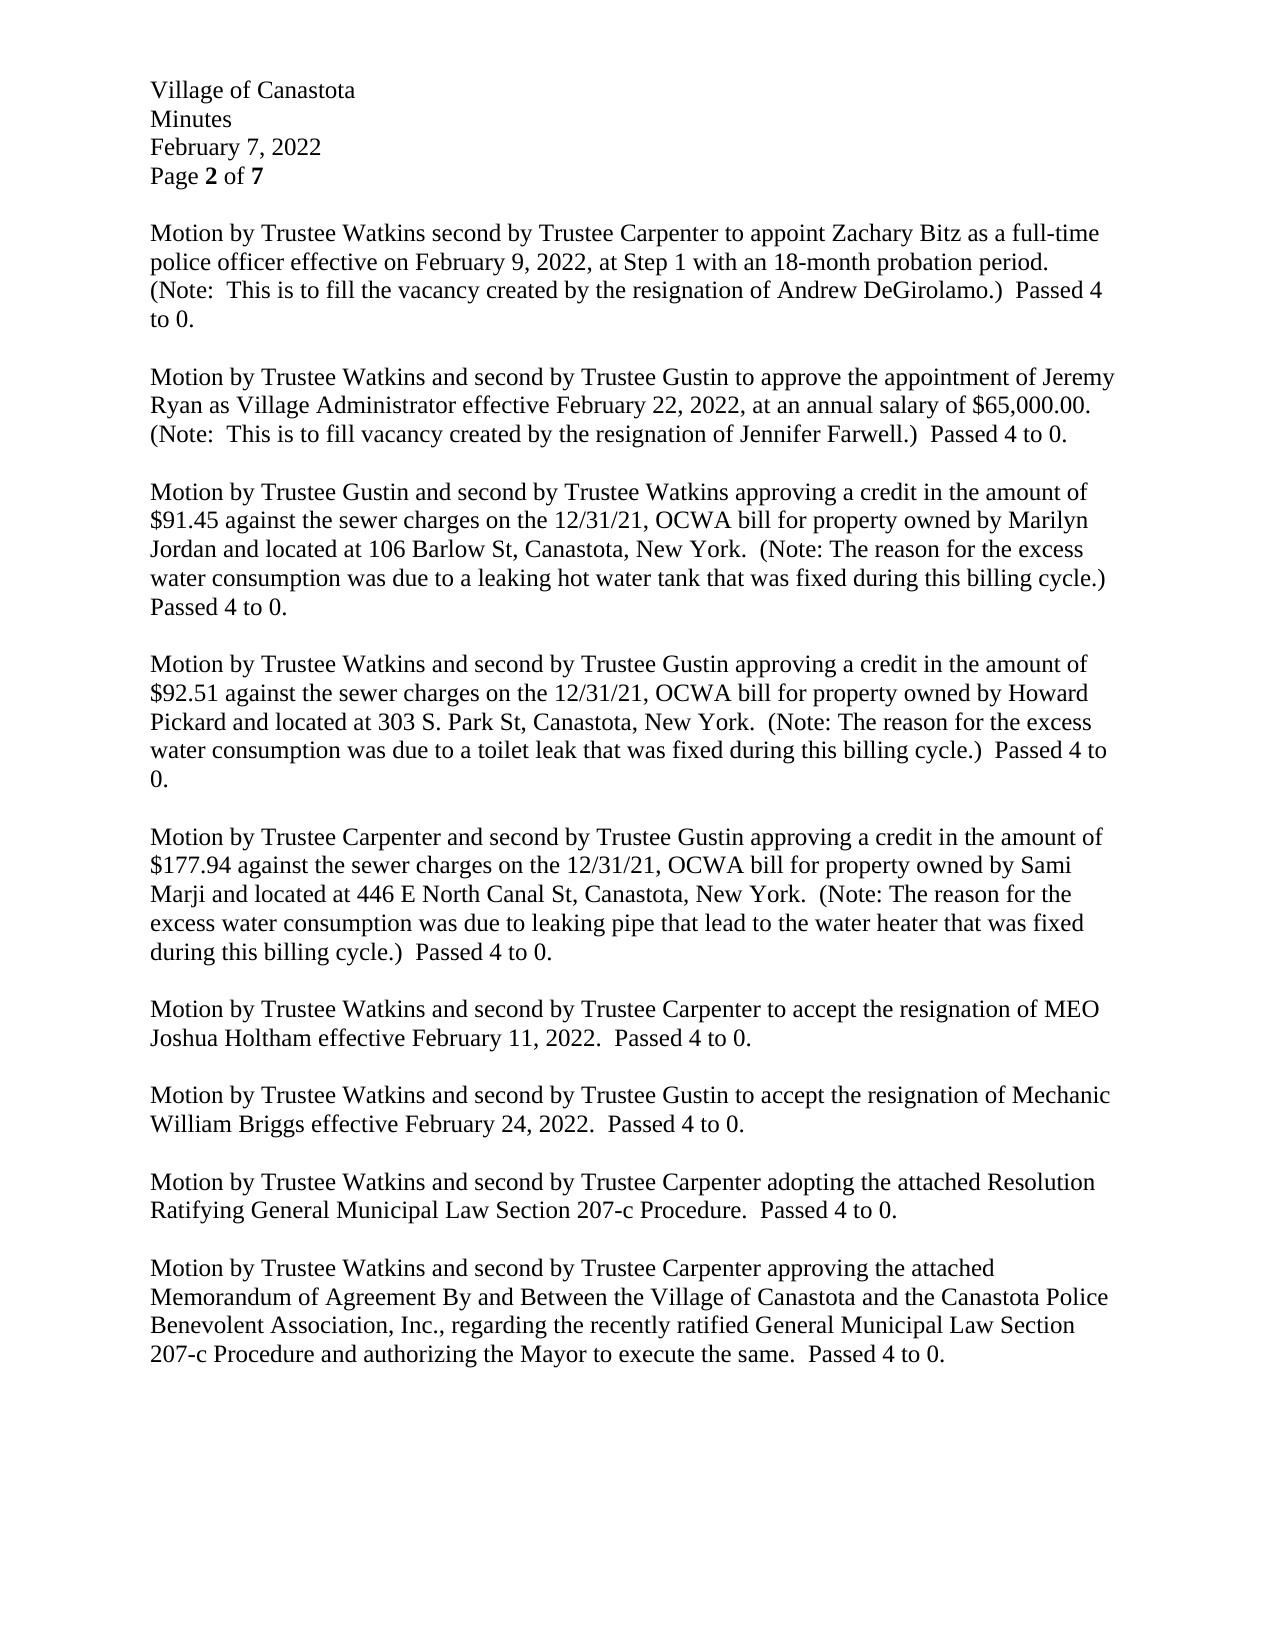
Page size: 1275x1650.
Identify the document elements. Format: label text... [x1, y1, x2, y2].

text Motion by Trustee Watkins and second by Trustee Carpenter adopting the attached Resolution Ratifying General Municipal Law Section 207-c Procedure. Passed 4 to 0. [150, 1167, 1125, 1224]
text Motion by Trustee Watkins second by Trustee Carpenter to appoint Zachary Bitz as a full-time police officer effective on February 9, 2022, at Step 1 with an 18-month probation period. (Note: This is to fill the vacancy created by the resignation of Andrew DeGirolamo.) Passed 4 to 0. [150, 218, 1125, 333]
text Motion by Trustee Watkins and second by Trustee Gustin to accept the resignation of Mechanic William Briggs effective February 24, 2022. Passed 4 to 0. [150, 1081, 1125, 1138]
text Motion by Trustee Watkins and second by Trustee Gustin approving a credit in the amount of $92.51 against the sewer charges on the 12/31/21, OCWA bill for property owned by Howard Pickard and located at 303 S. Park St, Canastota, New York. (Note: The reason for the excess water consumption was due to a toilet leak that was fixed during this billing cycle.) Passed 4 to 0. [150, 649, 1125, 793]
text Motion by Trustee Watkins and second by Trustee Carpenter to accept the resignation of MEO Joshua Holtham effective February 11, 2022. Passed 4 to 0. [150, 994, 1125, 1052]
text Motion by Trustee Watkins and second by Trustee Carpenter approving the attached Memorandum of Agreement By and Between the Village of Canastota and the Canastota Police Benevolent Association, Inc., regarding the recently ratified General Municipal Law Section 207-c Procedure and authorizing the Mayor to execute the same. Passed 4 to 0. [150, 1253, 1125, 1368]
text Motion by Trustee Carpenter and second by Trustee Gustin approving a credit in the amount of $177.94 against the sewer charges on the 12/31/21, OCWA bill for property owned by Sami Marji and located at 446 E North Canal St, Canastota, New York. (Note: The reason for the excess water consumption was due to leaking pipe that lead to the water heater that was fixed during this billing cycle.) Passed 4 to 0. [150, 822, 1125, 966]
text Motion by Trustee Gustin and second by Trustee Watkins approving a credit in the amount of $91.45 against the sewer charges on the 12/31/21, OCWA bill for property owned by Marilyn Jordan and located at 106 Barlow St, Canastota, New York. (Note: The reason for the excess water consumption was due to a leaking hot water tank that was fixed during this billing cycle.) Passed 4 to 0. [150, 477, 1125, 621]
text Motion by Trustee Watkins and second by Trustee Gustin to approve the appointment of Jeremy Ryan as Village Administrator effective February 22, 2022, at an annual salary of $65,000.00. (Note: This is to fill vacancy created by the resignation of Jennifer Farwell.) Passed 4 to 0. [150, 362, 1125, 448]
